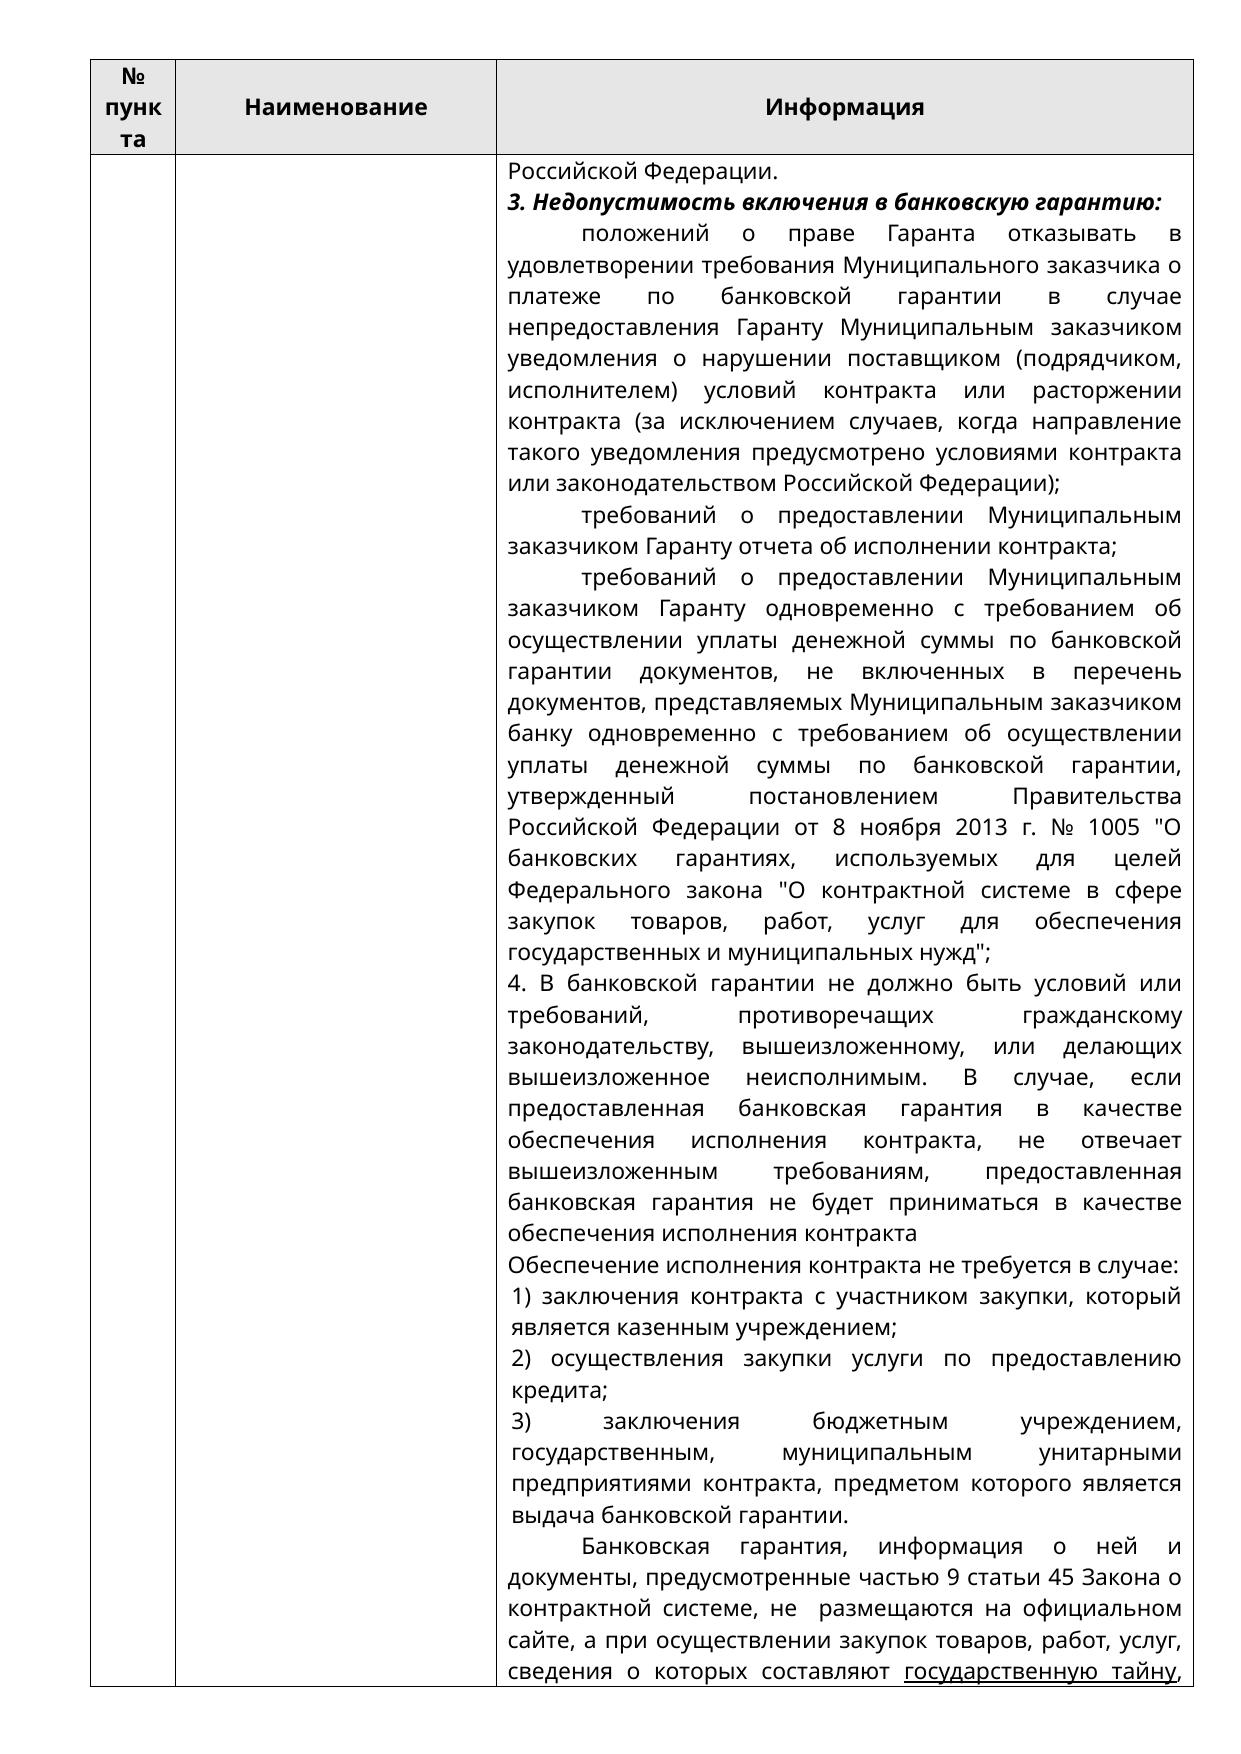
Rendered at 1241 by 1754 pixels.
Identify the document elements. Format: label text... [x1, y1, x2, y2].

table_header № пункта [91, 60, 175, 154]
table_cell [176, 155, 496, 1686]
table_header Информация [497, 60, 1193, 154]
table_cell [91, 155, 175, 1686]
table_header Наименование [176, 60, 496, 154]
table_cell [497, 155, 1193, 1686]
